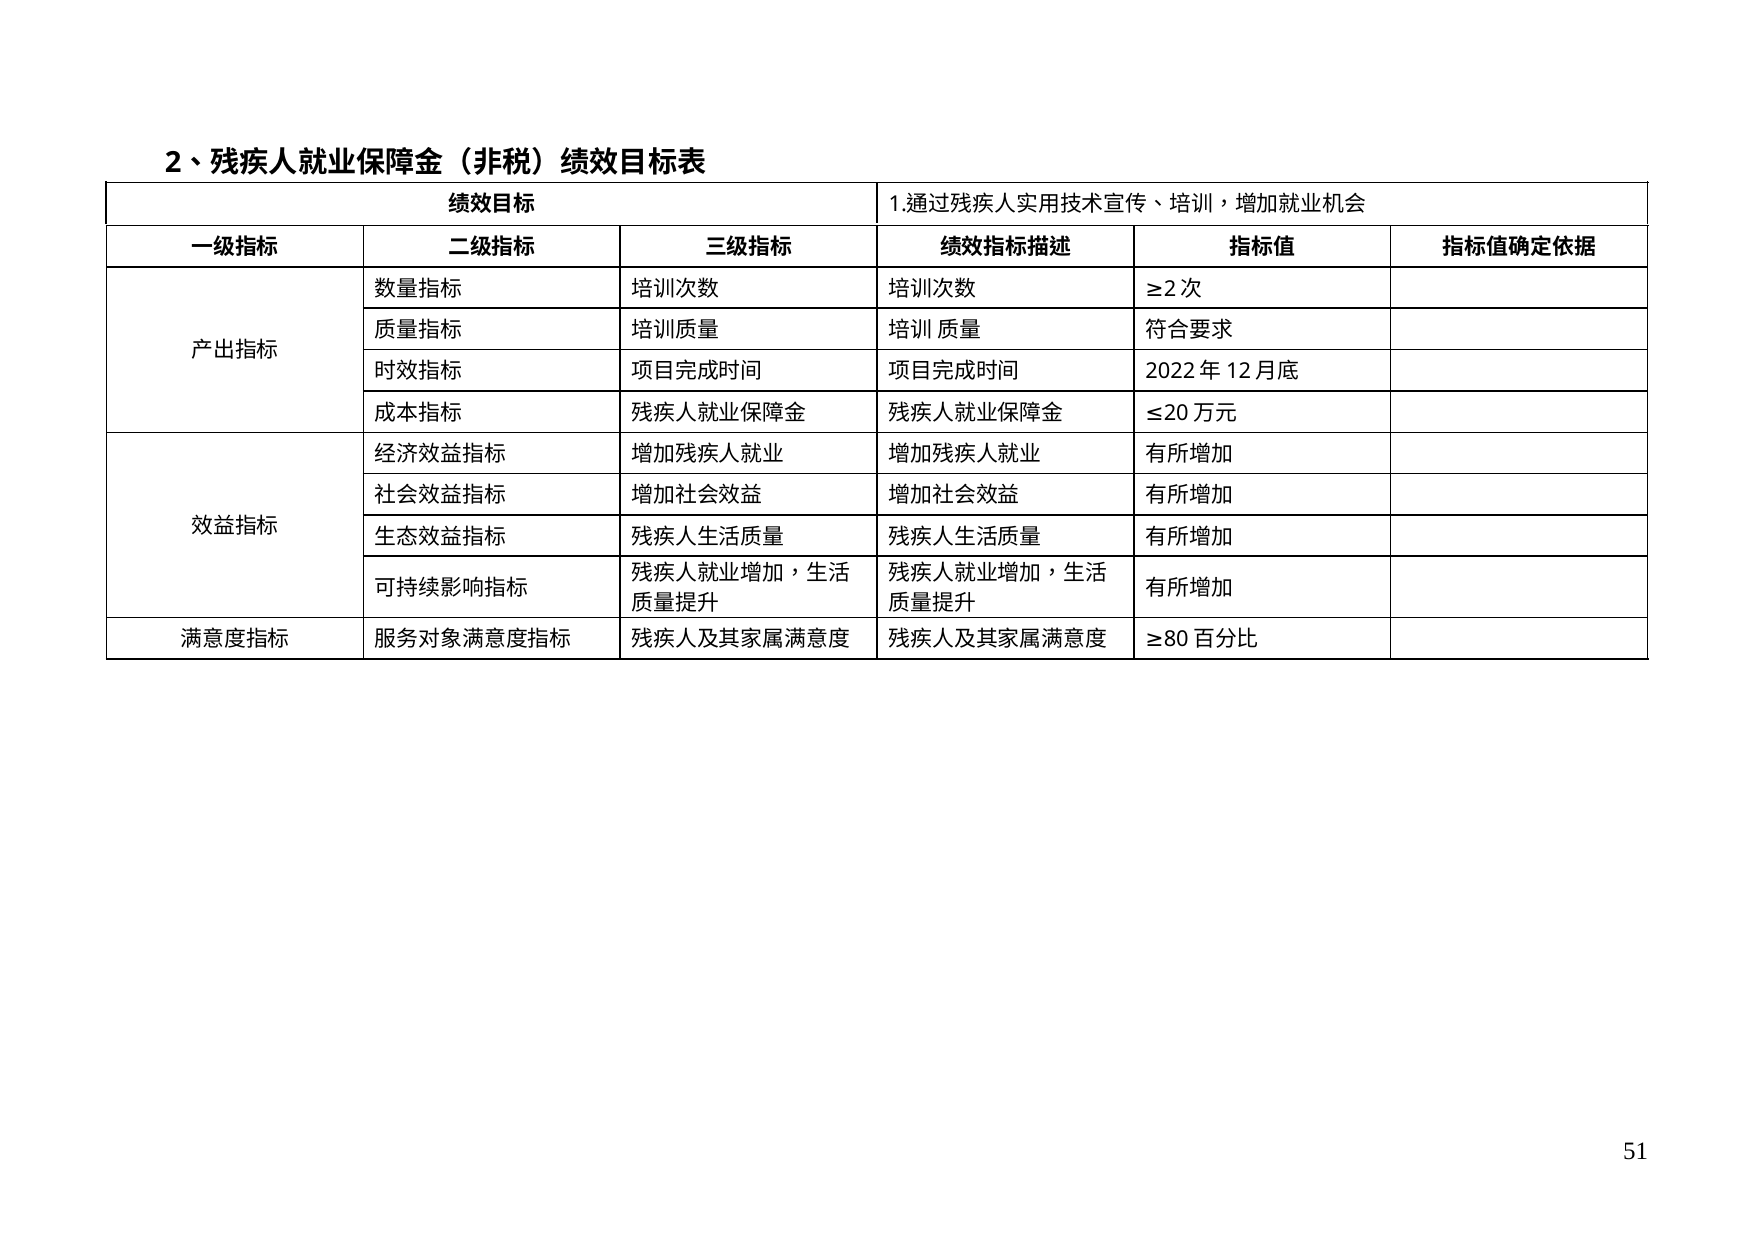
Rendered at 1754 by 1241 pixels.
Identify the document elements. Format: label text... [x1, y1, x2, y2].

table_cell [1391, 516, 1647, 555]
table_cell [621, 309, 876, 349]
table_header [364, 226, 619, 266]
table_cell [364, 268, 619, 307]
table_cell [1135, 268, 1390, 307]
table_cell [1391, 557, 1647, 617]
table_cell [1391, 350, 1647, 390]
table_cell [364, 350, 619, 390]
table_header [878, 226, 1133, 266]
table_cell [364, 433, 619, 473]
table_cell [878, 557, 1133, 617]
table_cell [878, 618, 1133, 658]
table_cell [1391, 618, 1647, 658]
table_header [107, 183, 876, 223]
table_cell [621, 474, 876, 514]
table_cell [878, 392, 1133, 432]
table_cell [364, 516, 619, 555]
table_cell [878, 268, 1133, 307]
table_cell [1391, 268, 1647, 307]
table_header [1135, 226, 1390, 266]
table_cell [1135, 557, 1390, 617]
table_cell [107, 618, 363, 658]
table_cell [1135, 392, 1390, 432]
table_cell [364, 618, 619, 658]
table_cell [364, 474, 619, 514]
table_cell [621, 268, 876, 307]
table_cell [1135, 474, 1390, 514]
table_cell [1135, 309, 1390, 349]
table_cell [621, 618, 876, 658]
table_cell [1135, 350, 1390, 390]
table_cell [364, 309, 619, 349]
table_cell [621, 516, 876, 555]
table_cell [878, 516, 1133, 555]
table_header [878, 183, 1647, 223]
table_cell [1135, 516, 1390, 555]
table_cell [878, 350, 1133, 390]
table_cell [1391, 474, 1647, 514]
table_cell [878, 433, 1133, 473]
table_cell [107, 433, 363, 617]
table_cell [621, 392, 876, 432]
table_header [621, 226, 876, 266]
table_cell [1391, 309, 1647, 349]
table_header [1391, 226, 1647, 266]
text 2、残疾人就业保障金（非税）绩效目标表 [106, 142, 1648, 181]
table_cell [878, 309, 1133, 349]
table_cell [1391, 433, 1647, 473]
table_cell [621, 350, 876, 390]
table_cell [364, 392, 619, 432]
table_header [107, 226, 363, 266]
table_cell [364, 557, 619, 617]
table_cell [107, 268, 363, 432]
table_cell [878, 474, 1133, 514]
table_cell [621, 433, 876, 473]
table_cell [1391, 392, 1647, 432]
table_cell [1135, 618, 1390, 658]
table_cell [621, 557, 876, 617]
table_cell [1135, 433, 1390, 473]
